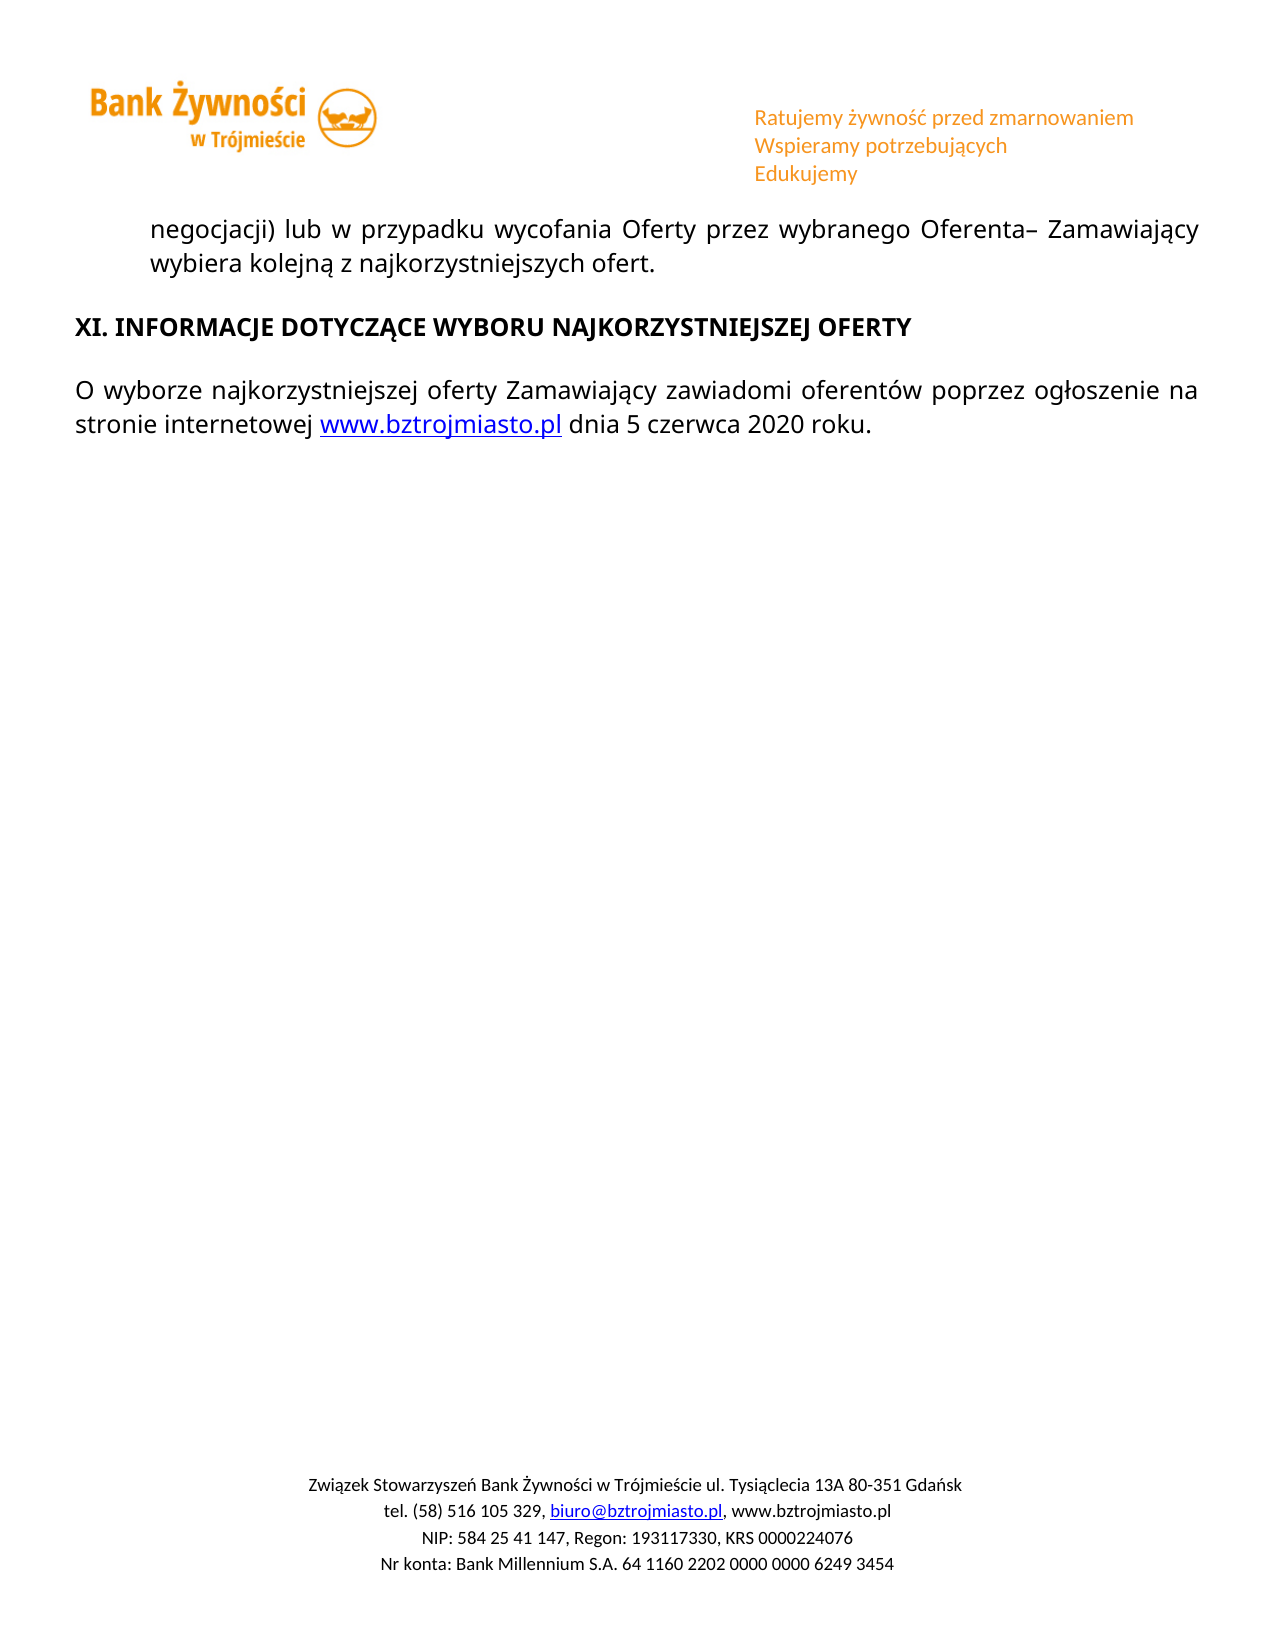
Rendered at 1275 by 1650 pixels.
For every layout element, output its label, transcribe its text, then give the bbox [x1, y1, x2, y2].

text O wyborze najkorzystniejszej oferty Zamawiający zawiadomi oferentów poprzez ogłoszenie na stronie internetowej www.bztrojmiasto.pl dnia 5 czerwca 2020 roku. [75, 373, 1200, 441]
text XI. INFORMACJE DOTYCZĄCE WYBORU NAJKORZYSTNIEJSZEJ OFERTY [75, 309, 1200, 343]
picture [56, 58, 404, 180]
